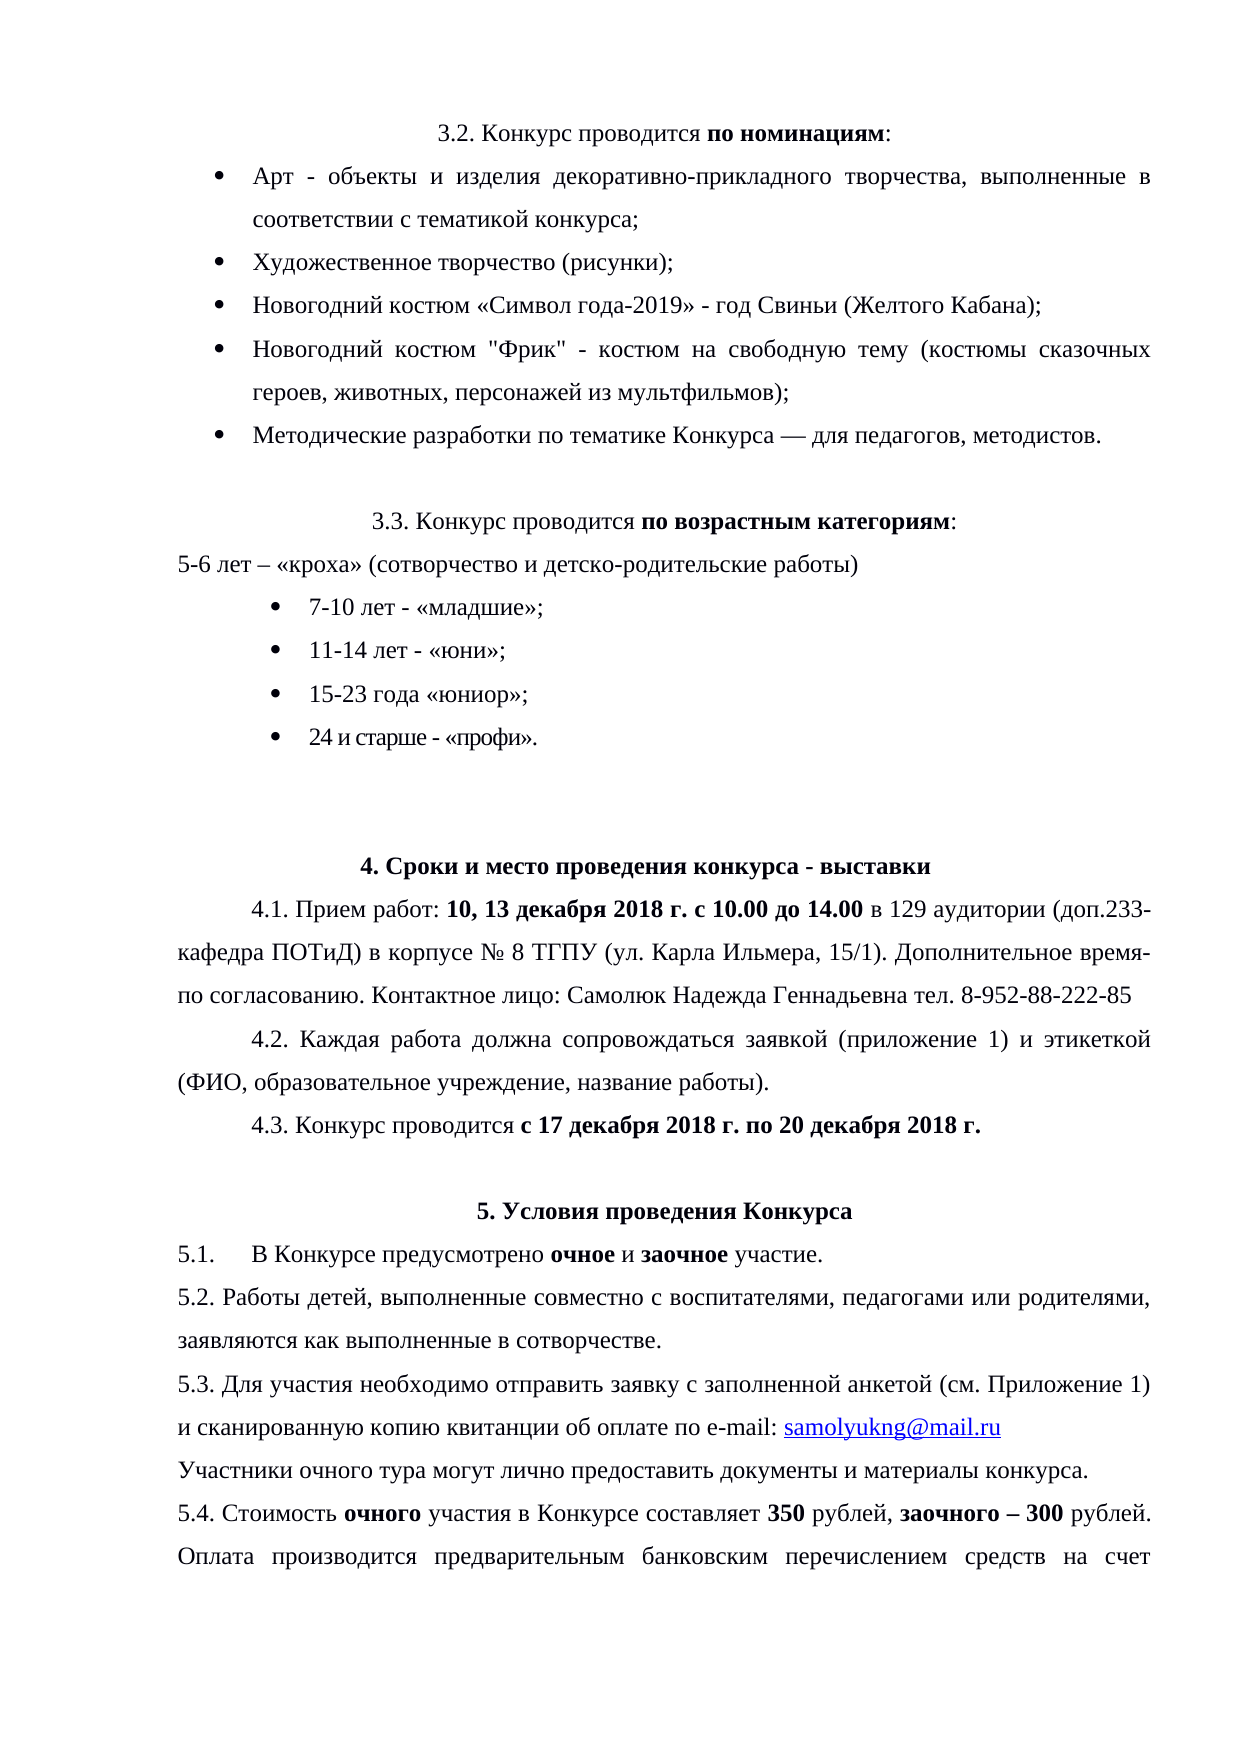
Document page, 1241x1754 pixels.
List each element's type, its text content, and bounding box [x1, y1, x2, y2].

text 5.1. В Конкурсе предусмотрено очное и заочное участие. [177, 1239, 1152, 1268]
text 5. Условия проведения Конкурса [177, 1196, 1152, 1225]
text 5-6 лет – «кроха» (сотворчество и детско-родительские работы) [177, 549, 1152, 578]
text 5.3. Для участия необходимо отправить заявку с заполненной анкетой (см. Приложение 1) и сканированную копию квитанции об оплате по e-mail: samolyukng@mail.ru [177, 1369, 1152, 1441]
text 4.3. Конкурс проводится с 17 декабря 2018 г. по 20 декабря 2018 г. [177, 1110, 1152, 1139]
text 4. Сроки и место проведения конкурса - выставки [140, 851, 1152, 880]
text 3.2. Конкурс проводится по номинациям: [177, 118, 1152, 147]
list Методические разработки по тематике Конкурса — для педагогов, методистов. [215, 420, 1152, 449]
list 24 и старше - «профи». [271, 722, 1152, 751]
text 4.2. Каждая работа должна сопровождаться заявкой (приложение 1) и этикеткой (ФИО, образовательное учреждение, название работы). [177, 1024, 1152, 1096]
list Арт - объекты и изделия декоративно-прикладного творчества, выполненные в соответствии с тематикой конкурса; [215, 161, 1152, 233]
list 7-10 лет - «младшие»; [271, 592, 1152, 621]
text 4.1. Прием работ: 10, 13 декабря 2018 г. с 10.00 до 14.00 в 129 аудитории (доп.233-кафедра ПОТиД) в корпусе № 8 ТГПУ (ул. Карла Ильмера, 15/1). Дополнительное время-по согласованию. Контактное лицо: Самолюк Надежда Геннадьевна тел. 8-952-88-222-85 [177, 894, 1152, 1009]
text 3.3. Конкурс проводится по возрастным категориям: [177, 506, 1152, 535]
list 11-14 лет - «юни»; [271, 636, 1152, 664]
list Новогодний костюм «Символ года-2019» - год Свиньи (Желтого Кабана); [215, 291, 1152, 319]
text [177, 1498, 1152, 1570]
list 15-23 года «юниор»; [271, 679, 1152, 707]
text 5.2. Работы детей, выполненные совместно с воспитателями, педагогами или родителями, заявляются как выполненные в сотворчестве. [177, 1282, 1152, 1354]
list Художественное творчество (рисунки); [215, 247, 1152, 276]
text Участники очного тура могут лично предоставить документы и материалы конкурса. [177, 1455, 1152, 1484]
list Новогодний костюм "Фрик" - костюм на свободную тему (костюмы сказочных героев, животных, персонажей из мультфильмов); [215, 334, 1152, 406]
